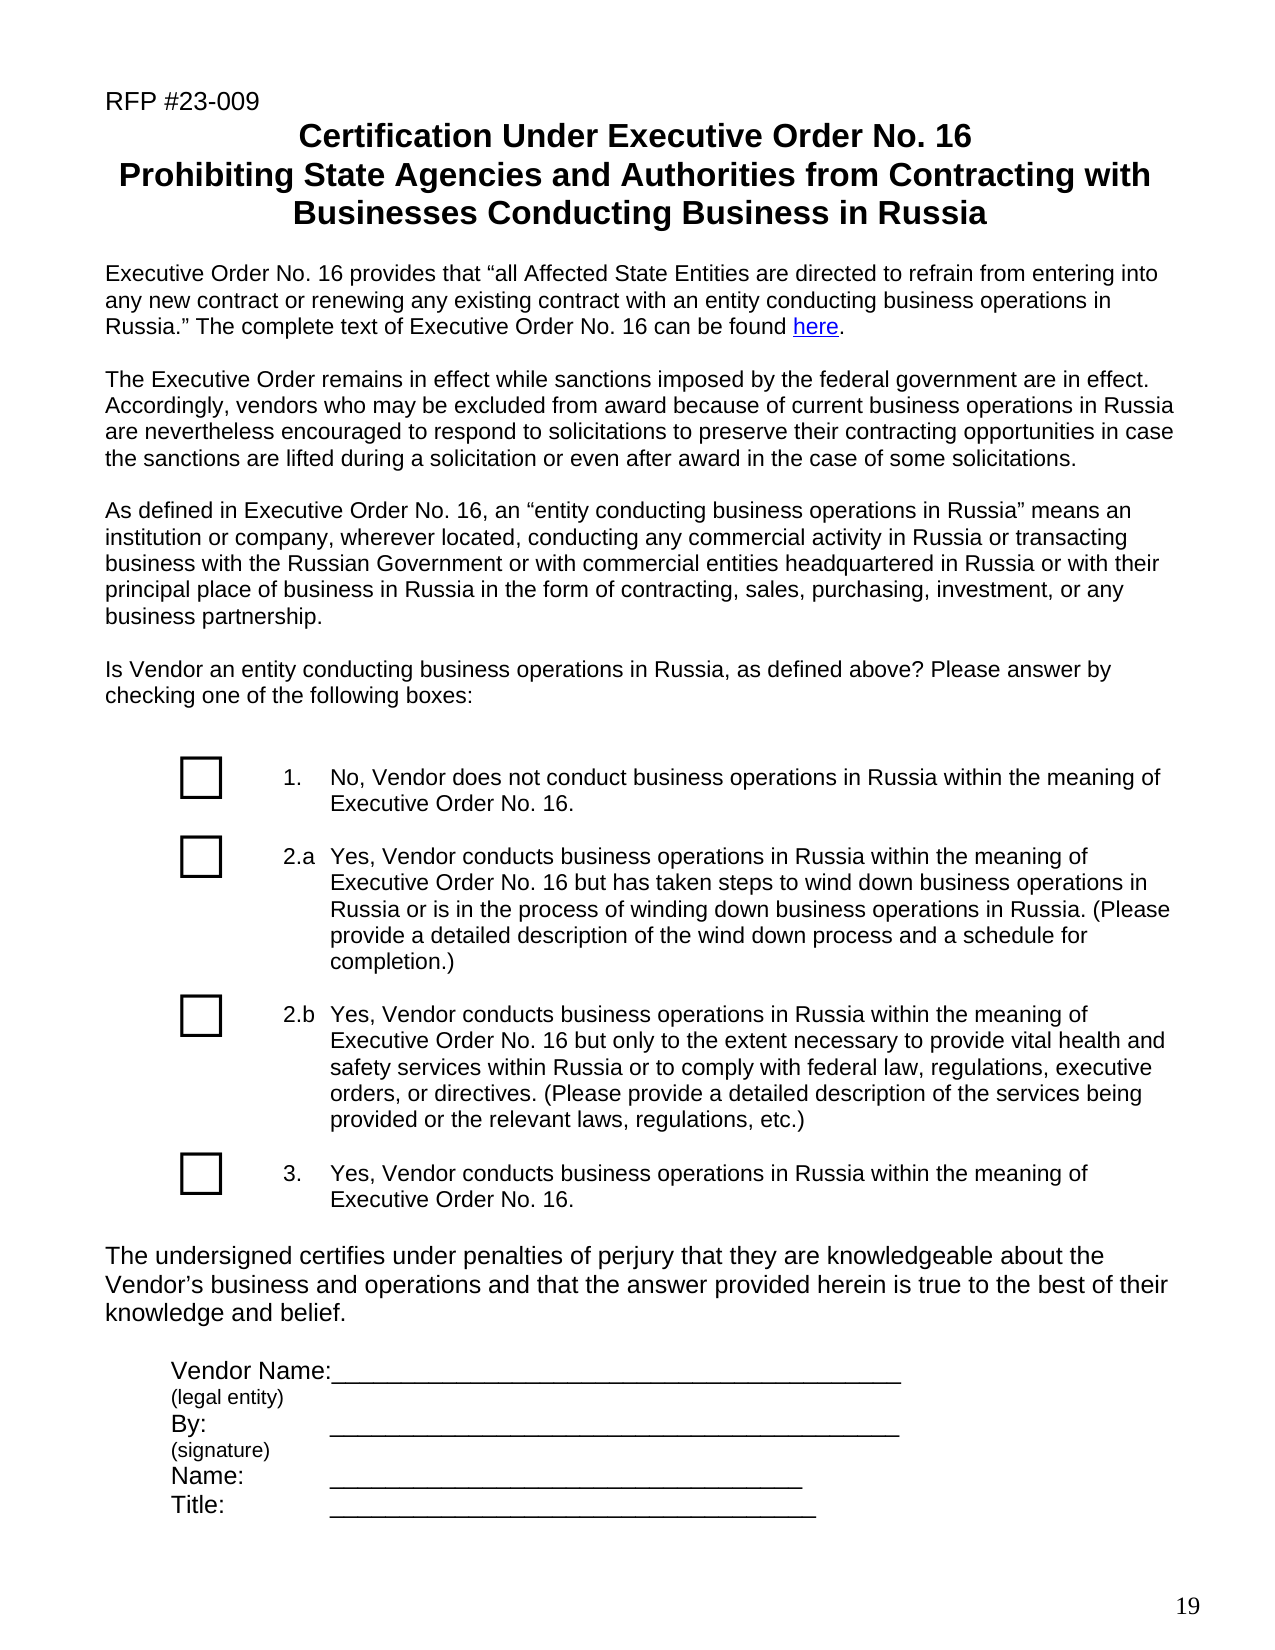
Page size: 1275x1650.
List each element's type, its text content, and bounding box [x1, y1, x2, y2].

table_cell 3. Yes, Vendor conducts business operations in Russia within the meaning of Executive Order No. 16. [267, 1133, 1221, 1212]
text The undersigned certifies under penalties of perjury that they are knowledgeable about the Vendor’s business and operations and that the answer provided herein is true to the best of their knowledge and belief. [105, 1241, 1175, 1327]
table_cell [161, 975, 267, 1133]
table_cell 2.b Yes, Vendor conducts business operations in Russia within the meaning of Executive Order No. 16 but only to the extent necessary to provide vital health and safety services within Russia or to comply with federal law, regulations, executive orders, or directives. (Please provide a detailed description of the services being provided or the relevant laws, regulations, etc.) [267, 975, 1221, 1133]
text (legal entity) [171, 1385, 1175, 1409]
table_cell 2.a Yes, Vendor conducts business operations in Russia within the meaning of Executive Order No. 16 but has taken steps to wind down business operations in Russia or is in the process of winding down business operations in Russia. (Please provide a detailed description of the wind down process and a schedule for completion.) [267, 816, 1221, 974]
table_header 1. No, Vendor does not conduct business operations in Russia within the meaning of Executive Order No. 16. [267, 737, 1221, 816]
text As defined in Executive Order No. 16, an “entity conducting business operations in Russia” means an institution or company, wherever located, conducting any commercial activity in Russia or transacting business with the Russian Government or with commercial entities headquartered in Russia or with their principal place of business in Russia in the form of contracting, sales, purchasing, investment, or any business partnership. [105, 497, 1175, 629]
table_cell [161, 816, 267, 974]
text Title: ___________________________________ [171, 1490, 1175, 1519]
text (signature) [171, 1437, 1175, 1461]
text Name: __________________________________ [171, 1461, 1175, 1490]
text Is Vendor an entity conducting business operations in Russia, as defined above? Please answer by checking one of the following boxes: [105, 656, 1175, 708]
table_cell [161, 1133, 267, 1212]
text Executive Order No. 16 provides that “all Affected State Entities are directed to refrain from entering into any new contract or renewing any existing contract with an entity conducting business operations in Russia.” The complete text of Executive Order No. 16 can be found here. [105, 260, 1175, 339]
text By: _________________________________________ [171, 1409, 1175, 1437]
table_header [161, 737, 267, 816]
text Certification Under Executive Order No. 16 Prohibiting State Agencies and Authorities from Contracting with Businesses Conducting Business in Russia [105, 116, 1175, 231]
text Vendor Name:_________________________________________ [171, 1356, 1175, 1385]
text The Executive Order remains in effect while sanctions imposed by the federal government are in effect. Accordingly, vendors who may be excluded from award because of current business operations in Russia are nevertheless encouraged to respond to solicitations to preserve their contracting opportunities in case the sanctions are lifted during a solicitation or even after award in the case of some solicitations. [105, 366, 1175, 471]
